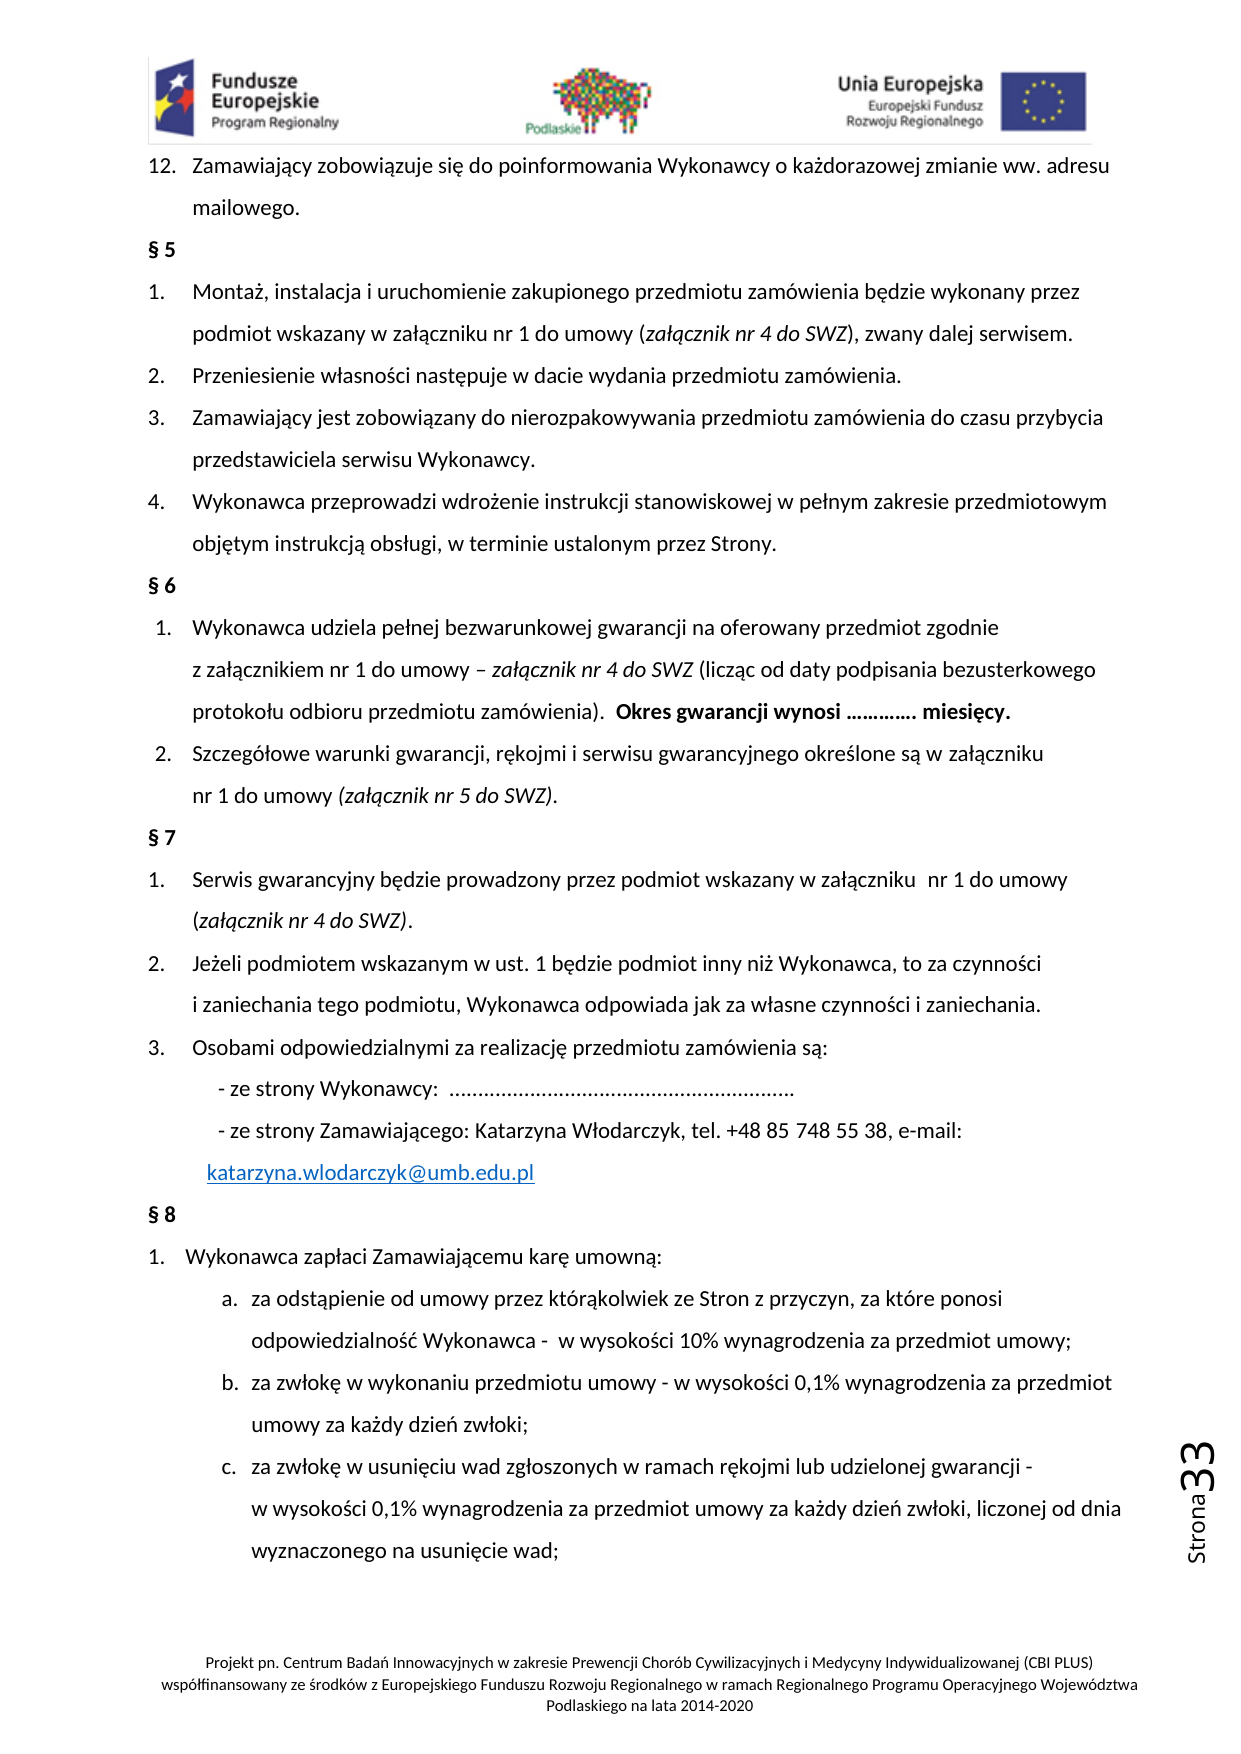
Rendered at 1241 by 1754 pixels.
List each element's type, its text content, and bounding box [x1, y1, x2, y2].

list za odstąpienie od umowy przez którąkolwiek ze Stron z przyczyn, za które ponosi odpowiedzialność Wykonawca - w wysokości 10% wynagrodzenia za przedmiot umowy; [221, 1284, 1152, 1354]
text § 7 [148, 823, 1152, 851]
list za zwłokę w usunięciu wad zgłoszonych w ramach rękojmi lub udzielonej gwarancji - w wysokości 0,1% wynagrodzenia za przedmiot umowy za każdy dzień zwłoki, liczonej od dnia wyznaczonego na usunięcie wad; [221, 1452, 1152, 1564]
text § 5 [148, 235, 1152, 263]
list Wykonawca zapłaci Zamawiającemu karę umowną: [148, 1242, 1152, 1271]
picture [147, 57, 1093, 146]
list Wykonawca udziela pełnej bezwarunkowej gwarancji na oferowany przedmiot zgodnie z załącznikiem nr 1 do umowy – załącznik nr 4 do SWZ (licząc od daty podpisania bezusterkowego protokołu odbioru przedmiotu zamówienia). Okres gwarancji wynosi …………. miesięcy. [154, 613, 1152, 725]
list Montaż, instalacja i uruchomienie zakupionego przedmiotu zamówienia będzie wykonany przez podmiot wskazany w załączniku nr 1 do umowy (załącznik nr 4 do SWZ), zwany dalej serwisem. [148, 277, 1152, 347]
list Jeżeli podmiotem wskazanym w ust. 1 będzie podmiot inny niż Wykonawca, to za czynności i zaniechania tego podmiotu, Wykonawca odpowiada jak za własne czynności i zaniechania. [148, 949, 1152, 1019]
list Serwis gwarancyjny będzie prowadzony przez podmiot wskazany w załączniku nr 1 do umowy (załącznik nr 4 do SWZ). [148, 865, 1152, 935]
list Zamawiający jest zobowiązany do nierozpakowywania przedmiotu zamówienia do czasu przybycia przedstawiciela serwisu Wykonawcy. [148, 403, 1152, 473]
text - ze strony Wykonawcy: ............................................................ [192, 1074, 1152, 1103]
text § 8 [148, 1201, 1152, 1228]
list Zamawiający zobowiązuje się do poinformowania Wykonawcy o każdorazowej zmianie ww. adresu mailowego. [148, 151, 1152, 221]
list Wykonawca przeprowadzi wdrożenie instrukcji stanowiskowej w pełnym zakresie przedmiotowym objętym instrukcją obsługi, w terminie ustalonym przez Strony. [148, 487, 1152, 557]
list Przeniesienie własności następuje w dacie wydania przedmiotu zamówienia. [148, 361, 1152, 389]
text § 6 [148, 571, 1152, 599]
list Szczegółowe warunki gwarancji, rękojmi i serwisu gwarancyjnego określone są w załączniku nr 1 do umowy (załącznik nr 5 do SWZ). [154, 739, 1152, 809]
list za zwłokę w wykonaniu przedmiotu umowy - w wysokości 0,1% wynagrodzenia za przedmiot umowy za każdy dzień zwłoki; [221, 1368, 1152, 1438]
text - ze strony Zamawiającego: Katarzyna Włodarczyk, tel. +48 85 748 55 38, e-mail: katarzyna.wlodarczyk@umb.edu.pl [192, 1117, 1152, 1187]
list Osobami odpowiedzialnymi za realizację przedmiotu zamówienia są: [148, 1033, 1152, 1061]
